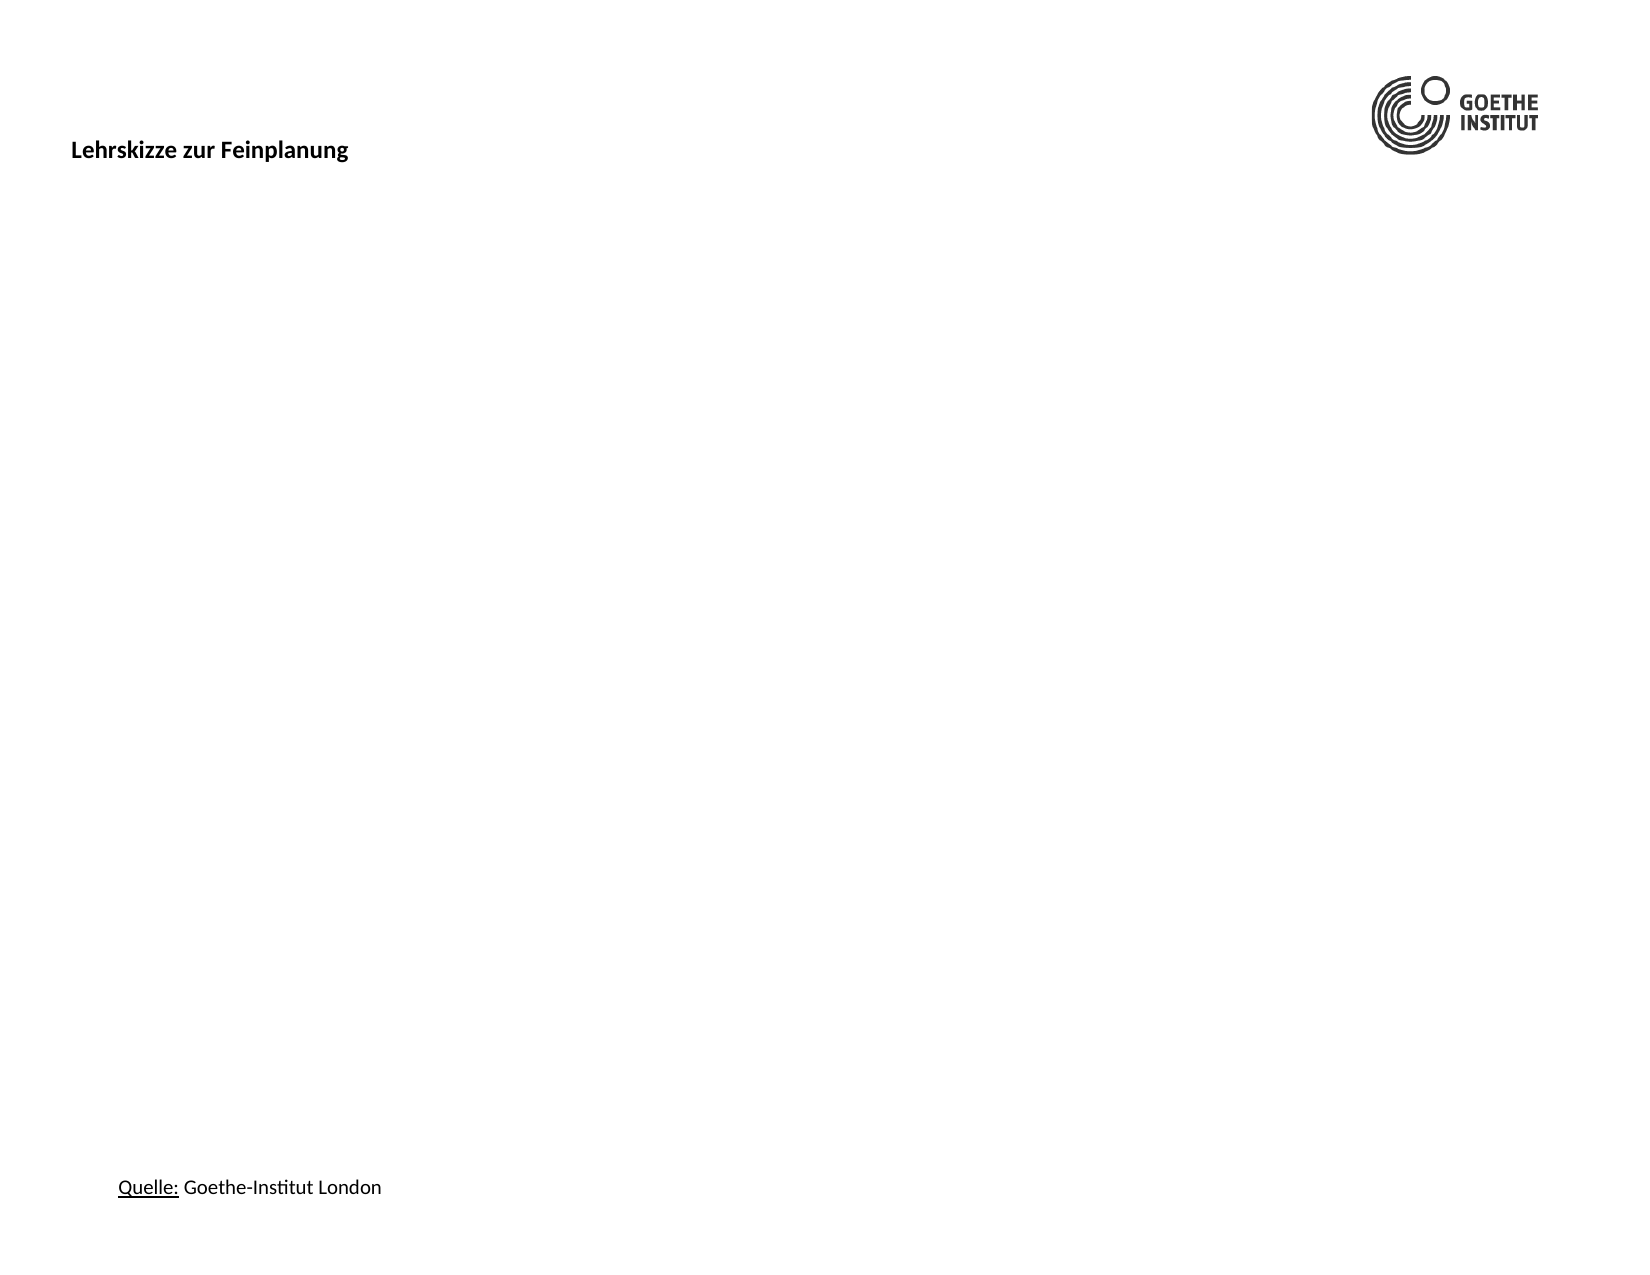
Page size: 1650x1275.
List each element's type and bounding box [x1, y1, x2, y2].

picture [1371, 75, 1538, 159]
